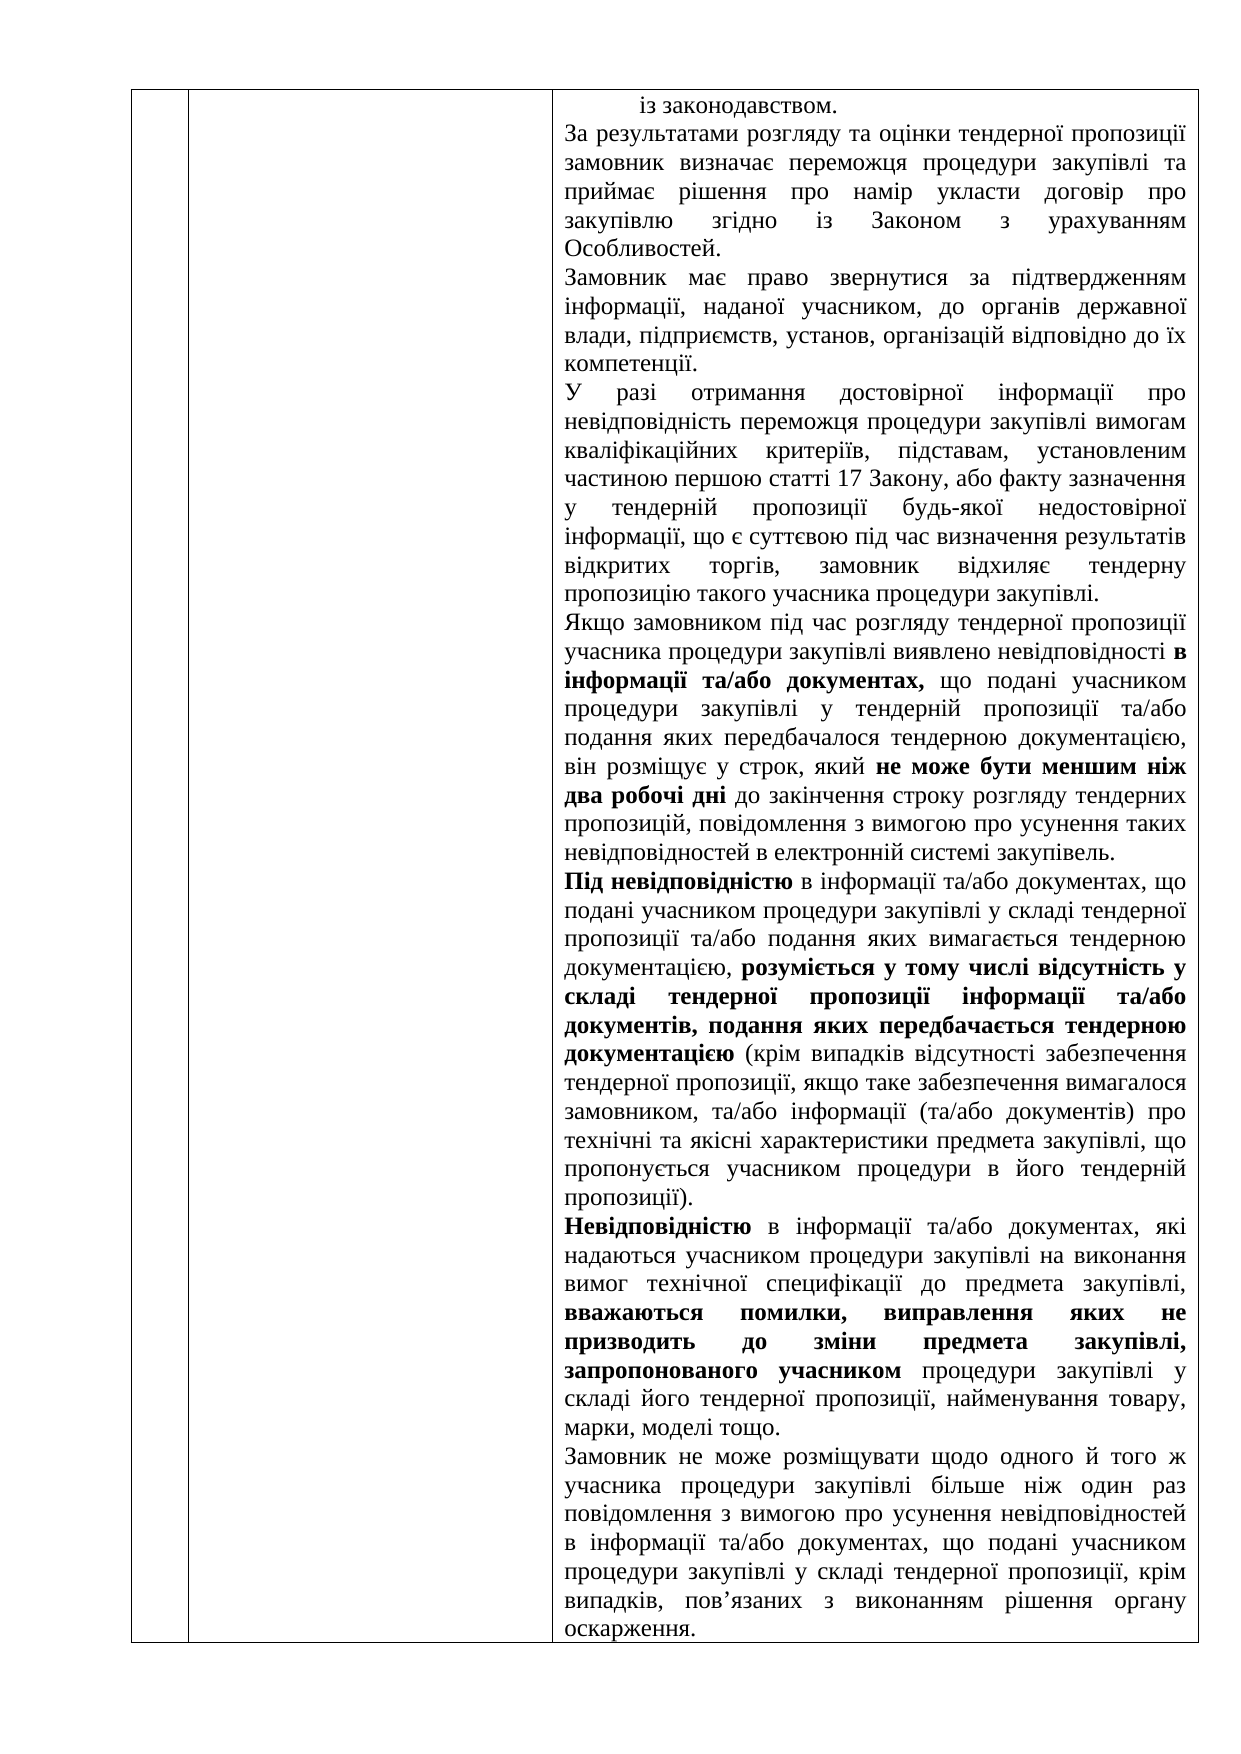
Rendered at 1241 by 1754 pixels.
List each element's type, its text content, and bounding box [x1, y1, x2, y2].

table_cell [553, 90, 1198, 1642]
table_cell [189, 90, 552, 1642]
table_cell 1 [132, 90, 188, 1642]
